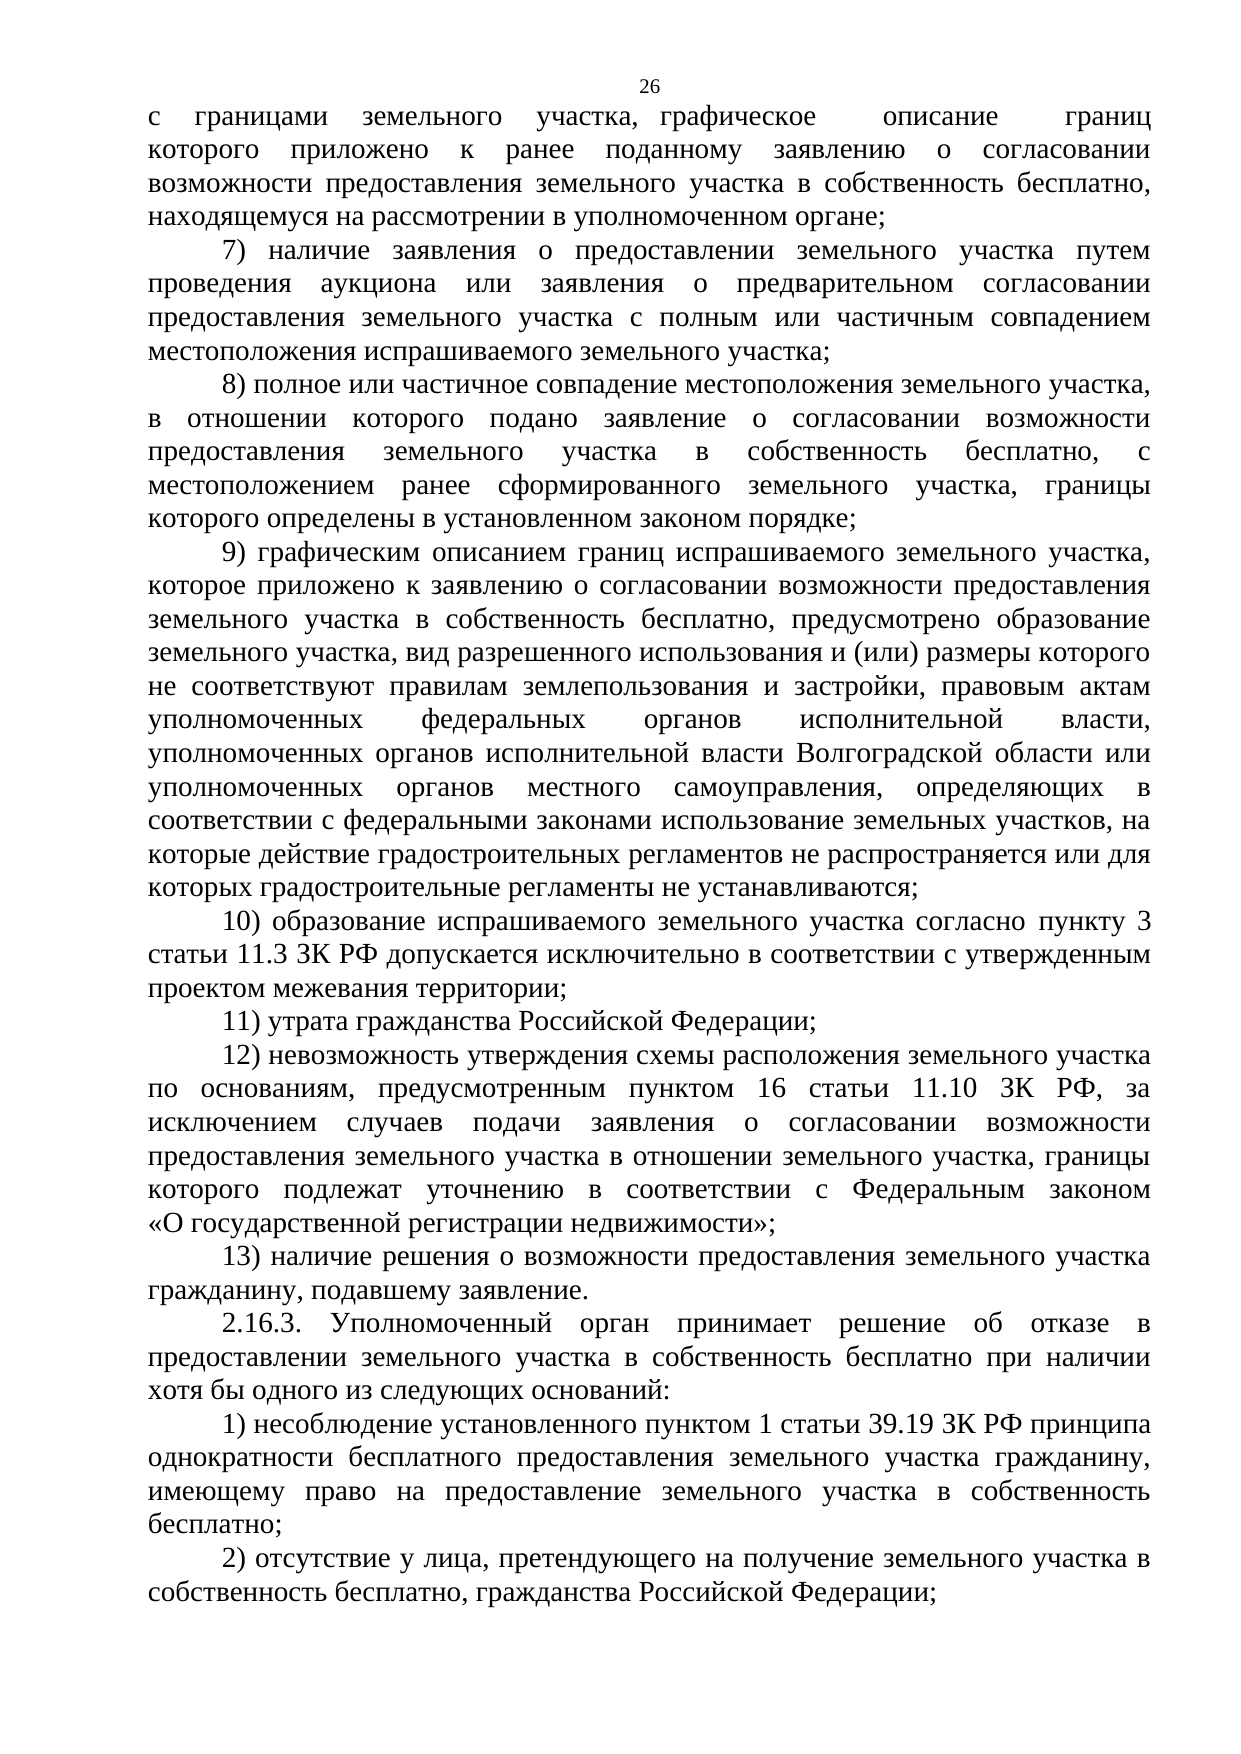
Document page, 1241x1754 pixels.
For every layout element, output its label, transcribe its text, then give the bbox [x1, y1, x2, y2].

text 7) наличие заявления о предоставлении земельного участка путем проведения аукциона или заявления о предварительном согласовании предоставления земельного участка с полным или частичным совпадением местоположения испрашиваемого земельного участка; [148, 232, 1152, 366]
text 11) утрата гражданства Российской Федерации; [148, 1003, 1152, 1037]
text 12) невозможность утверждения схемы расположения земельного участка по основаниям, предусмотренным пунктом 16 статьи 11.10 ЗК РФ, за исключением случаев подачи заявления о согласовании возможности предоставления земельного участка в отношении земельного участка, границы которого подлежат уточнению в соответствии с Федеральным законом «О государственной регистрации недвижимости»; [148, 1037, 1152, 1238]
text 1) несоблюдение установленного пунктом 1 статьи 39.19 ЗК РФ принципа однократности бесплатного предоставления земельного участка гражданину, имеющему право на предоставление земельного участка в собственность бесплатно; [148, 1406, 1152, 1540]
text 10) образование испрашиваемого земельного участка согласно пункту 3 статьи 11.3 ЗК РФ допускается исключительно в соответствии с утвержденным проектом межевания территории; [148, 903, 1152, 1003]
text 2.16.3. Уполномоченный орган принимает решение об отказе в предоставлении земельного участка в собственность бесплатно при наличии хотя бы одного из следующих оснований: [148, 1305, 1152, 1406]
text 13) наличие решения о возможности предоставления земельного участка гражданину, подавшему заявление. [148, 1238, 1152, 1305]
text 9) графическим описанием границ испрашиваемого земельного участка, которое приложено к заявлению о согласовании возможности предоставления земельного участка в собственность бесплатно, предусмотрено образование земельного участка, вид разрешенного использования и (или) размеры которого не соответствуют правилам землепользования и застройки, правовым актам уполномоченных федеральных органов исполнительной власти, уполномоченных органов исполнительной власти Волгоградской области или уполномоченных органов местного самоуправления, определяющих в соответствии с федеральными законами использование земельных участков, на которые действие градостроительных регламентов не распространяется или для которых градостроительные регламенты не устанавливаются; [148, 534, 1152, 903]
text 2) отсутствие у лица, претендующего на получение земельного участка в собственность бесплатно, гражданства Российской Федерации; [148, 1540, 1152, 1607]
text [148, 98, 1152, 232]
text 8) полное или частичное совпадение местоположения земельного участка, в отношении которого подано заявление о согласовании возможности предоставления земельного участка в собственность бесплатно, с местоположением ранее сформированного земельного участка, границы которого определены в установленном законом порядке; [148, 366, 1152, 534]
